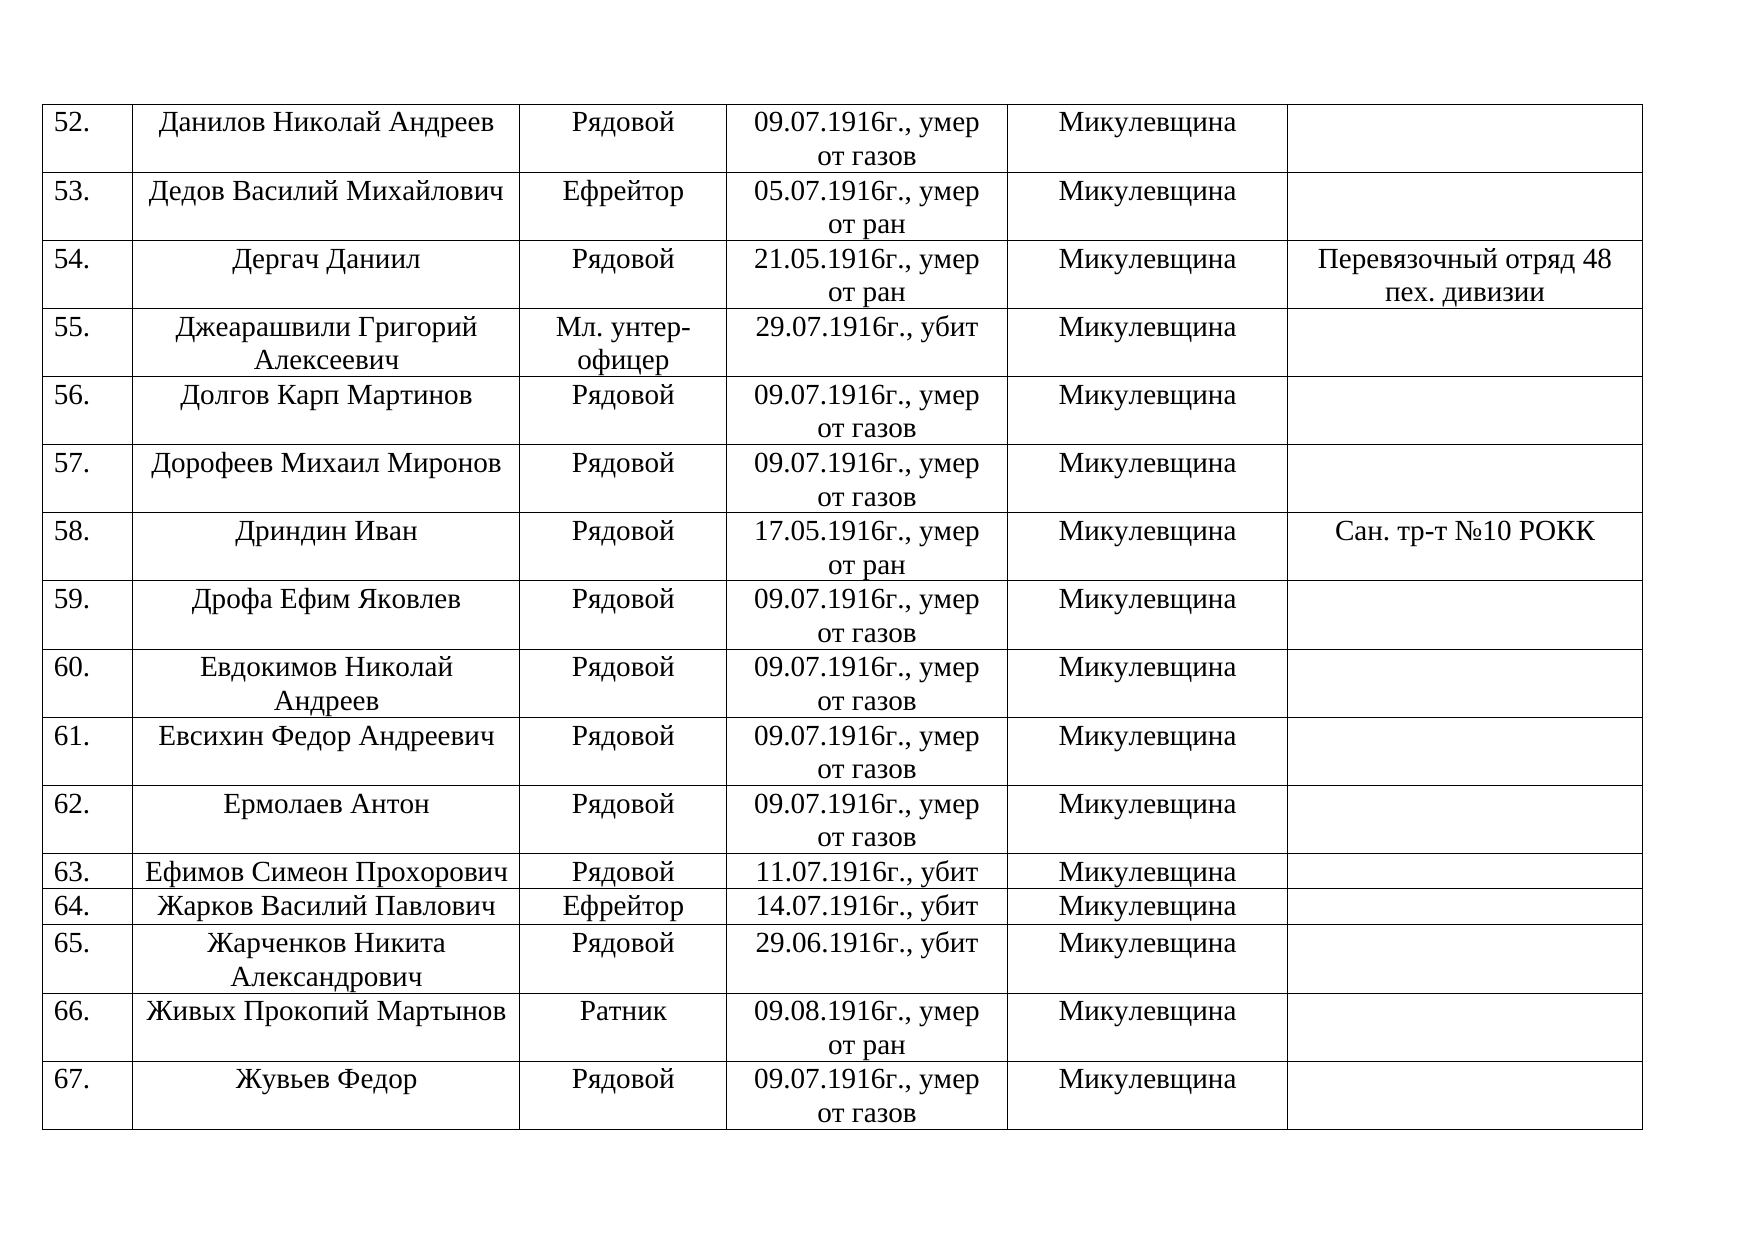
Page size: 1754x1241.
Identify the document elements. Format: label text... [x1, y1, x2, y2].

table_cell [1288, 925, 1642, 992]
table_cell Микулевщина [1008, 581, 1287, 648]
table_cell Евсихин Федор Андреевич [133, 718, 519, 785]
table_cell Рядовой [520, 581, 726, 648]
table_cell [43, 173, 132, 240]
table_cell Рядовой [520, 105, 726, 172]
table_cell Рядовой [520, 925, 726, 992]
table_cell [1288, 581, 1642, 648]
table_cell Рядовой [520, 650, 726, 717]
table_cell [1288, 994, 1642, 1061]
table_cell Микулевщина [1008, 1062, 1287, 1129]
table_cell Рядовой [520, 377, 726, 444]
table_cell [43, 581, 132, 648]
table_cell [1288, 718, 1642, 785]
table_cell Рядовой [520, 786, 726, 853]
table_cell Дриндин Иван [133, 513, 519, 580]
table_cell Микулевщина [1008, 173, 1287, 240]
table_cell [43, 309, 132, 376]
table_cell Микулевщина [1008, 105, 1287, 172]
table_cell [43, 1062, 132, 1129]
table_cell Рядовой [520, 241, 726, 308]
table_cell Микулевщина [1008, 994, 1287, 1061]
table_cell Долгов Карп Мартинов [133, 377, 519, 444]
table_cell [43, 650, 132, 717]
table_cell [727, 1062, 1007, 1129]
table_cell [1288, 173, 1642, 240]
table_cell 09.07.1916г., умер от газов [727, 650, 1007, 717]
table_cell Ефрейтор [520, 889, 726, 924]
table_cell Микулевщина [1008, 445, 1287, 512]
table_cell [43, 718, 132, 785]
table_cell Дергач Даниил [133, 241, 519, 308]
table_cell Микулевщина [1008, 377, 1287, 444]
table_cell 09.07.1916г., умер от газов [727, 377, 1007, 444]
table_cell Микулевщина [1008, 513, 1287, 580]
table_cell Рядовой [520, 718, 726, 785]
table_cell Микулевщина [1008, 650, 1287, 717]
table_cell 09.07.1916г., умер от газов [727, 105, 1007, 172]
table_cell 4 [43, 854, 132, 887]
table_cell [43, 377, 132, 444]
table_cell Жувьев Федор [133, 1062, 519, 1129]
table_cell 09.07.1916г., умер от газов [727, 786, 1007, 853]
table_cell 09.07.1916г., умер от газов [727, 445, 1007, 512]
table_cell Данилов Николай Андреев [133, 105, 519, 172]
table_cell [1288, 854, 1642, 887]
table_cell [1288, 786, 1642, 853]
table_cell [43, 513, 132, 580]
table_cell Микулевщина [1008, 889, 1287, 924]
table_cell [1288, 650, 1642, 717]
table_cell Ефрейтор [520, 173, 726, 240]
table_cell 09.07.1916г., умер от газов [727, 581, 1007, 648]
table_cell Рядовой [520, 513, 726, 580]
table_cell Живых Прокопий Мартынов [133, 994, 519, 1061]
table_cell Рядовой [520, 854, 726, 887]
table_cell 29.07.1916г., убит [727, 309, 1007, 376]
table_cell Перевязочный отряд 48 пех. дивизии [1288, 241, 1642, 308]
table_cell [1288, 309, 1642, 376]
table_cell [1288, 1062, 1642, 1129]
table_cell Микулевщина [1008, 241, 1287, 308]
table_cell Дорофеев Михаил Миронов [133, 445, 519, 512]
table_cell Микулевщина [1008, 854, 1287, 887]
table_cell 05.07.1916г., умер от ран [727, 173, 1007, 240]
table_cell [1288, 445, 1642, 512]
table_cell [43, 925, 132, 992]
table_cell Рядовой [520, 445, 726, 512]
table_cell Дедов Василий Михайлович [133, 173, 519, 240]
table_cell Микулевщина [1008, 786, 1287, 853]
table_cell [1288, 889, 1642, 924]
table_cell [43, 889, 132, 924]
table_cell Жарченков Никита Александрович [133, 925, 519, 992]
table_cell Дрофа Ефим Яковлев [133, 581, 519, 648]
table_cell [43, 241, 132, 308]
table_cell Евдокимов Николай Андреев [133, 650, 519, 717]
table_cell 21.05.1916г., умер от ран [727, 241, 1007, 308]
table_cell 14.07.1916г., убит [727, 889, 1007, 924]
table_cell [43, 994, 132, 1061]
table_cell Ефимов Симеон Прохорович [133, 854, 519, 887]
table_cell Сан. тр-т №10 РОКК [1288, 513, 1642, 580]
table_cell Ратник [520, 994, 726, 1061]
table_cell Жарков Василий Павлович [133, 889, 519, 924]
table_cell [1288, 377, 1642, 444]
table_cell Рядовой [520, 1062, 726, 1129]
table_cell [43, 105, 132, 172]
table_cell [43, 786, 132, 853]
table_cell Микулевщина [1008, 718, 1287, 785]
table_cell 11.07.1916г., убит [727, 854, 1007, 887]
table_cell 17.05.1916г., умер от ран [727, 513, 1007, 580]
table_cell Ермолаев Антон [133, 786, 519, 853]
table_cell Микулевщина [1008, 925, 1287, 992]
table_cell [1288, 105, 1642, 172]
table_cell [43, 445, 132, 512]
table_cell 09.07.1916г., умер от газов [727, 718, 1007, 785]
table_cell 29.06.1916г., убит [727, 925, 1007, 992]
table_cell Мл. унтер-офицер [520, 309, 726, 376]
table_cell Микулевщина [1008, 309, 1287, 376]
table_cell 09.08.1916г., умер от ран [727, 994, 1007, 1061]
table_cell Джеарашвили Григорий Алексеевич [133, 309, 519, 376]
